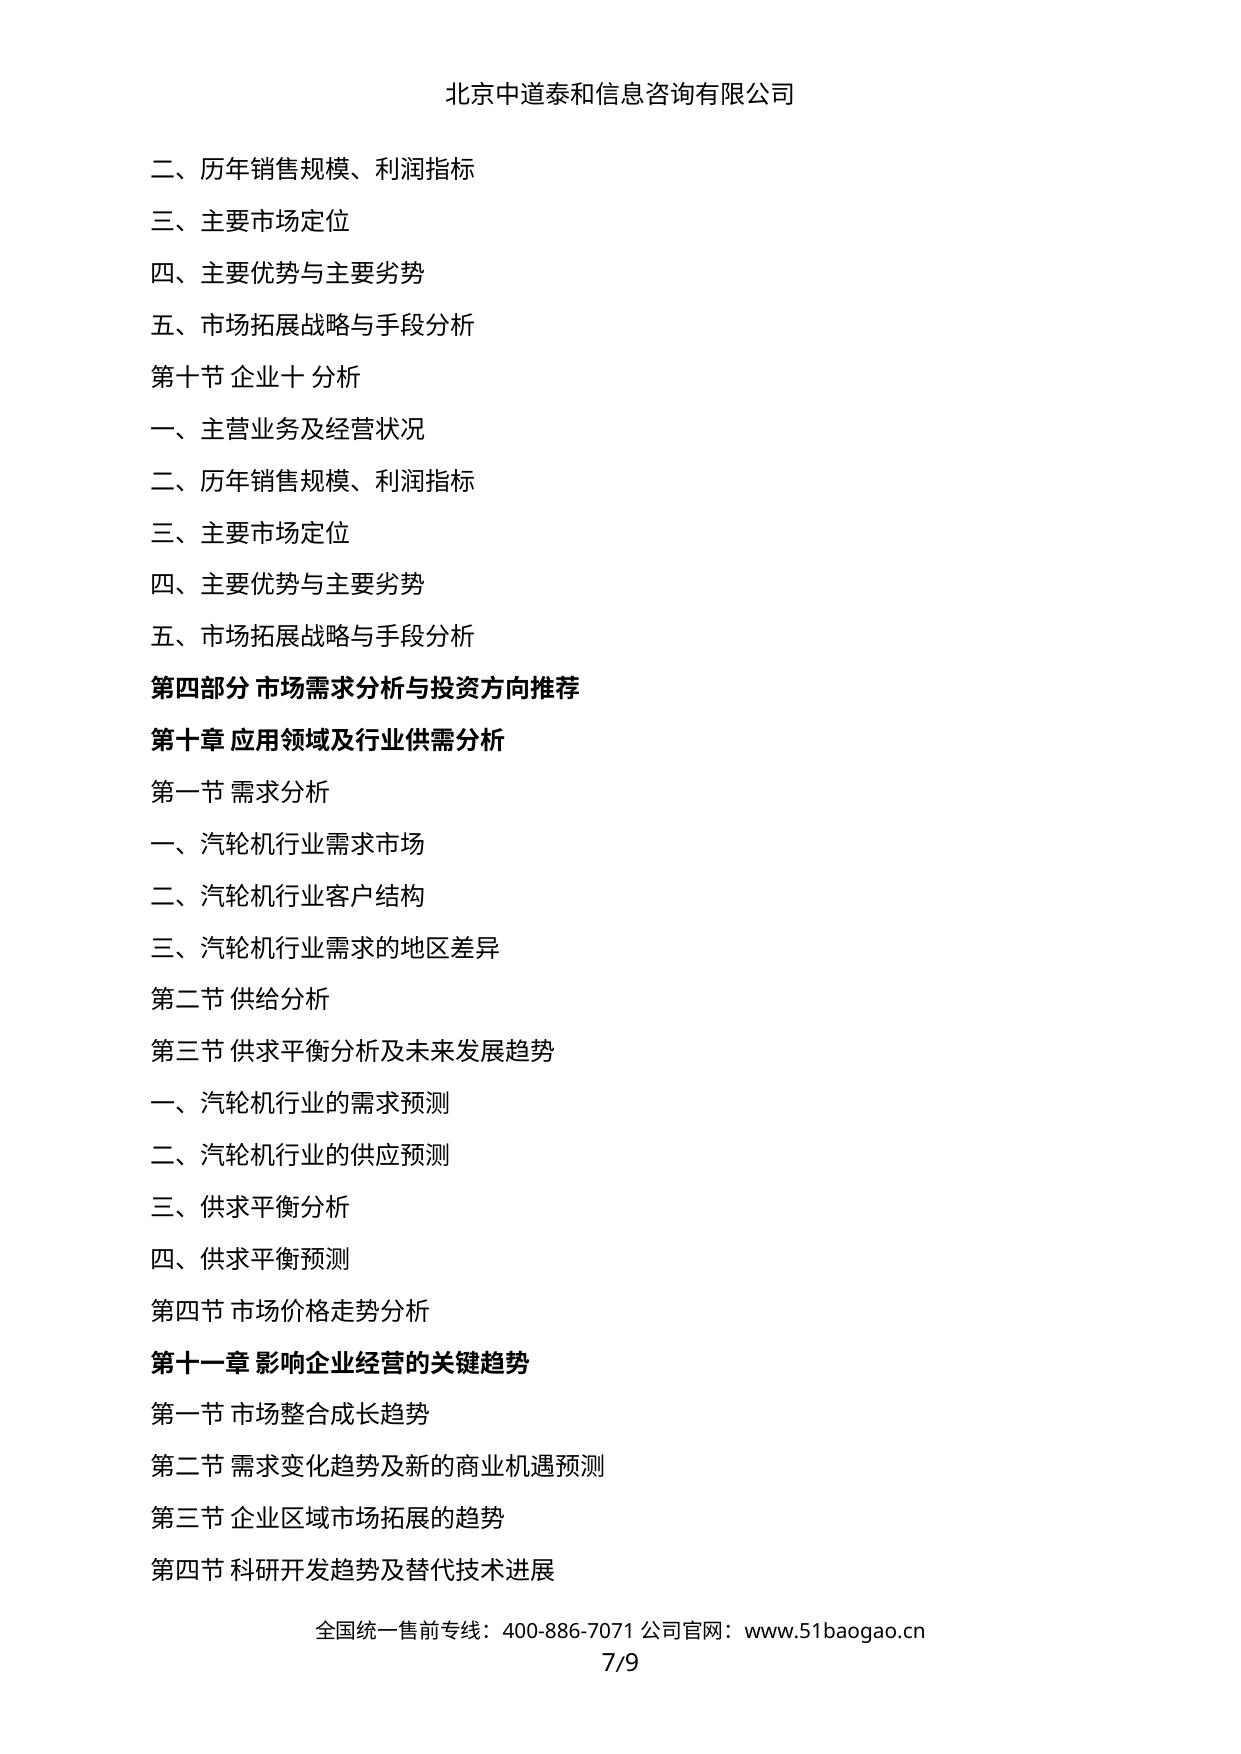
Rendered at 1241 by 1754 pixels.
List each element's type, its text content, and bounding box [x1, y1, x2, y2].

text 二、历年销售规模、利润指标 [150, 150, 1090, 186]
text 四、主要优势与主要劣势 [150, 254, 1090, 290]
text 第十一章 影响企业经营的关键趋势 [150, 1343, 1090, 1379]
text 一、汽轮机行业的需求预测 [150, 1084, 1090, 1120]
text 一、汽轮机行业需求市场 [150, 824, 1090, 861]
text 第十章 应用领域及行业供需分析 [150, 721, 1090, 757]
text 第一节 需求分析 [150, 772, 1090, 809]
text 第四节 市场价格走势分析 [150, 1291, 1090, 1327]
text 一、主营业务及经营状况 [150, 409, 1090, 446]
text 五、市场拓展战略与手段分析 [150, 617, 1090, 653]
text 第一节 市场整合成长趋势 [150, 1395, 1090, 1431]
text 四、主要优势与主要劣势 [150, 565, 1090, 601]
text 三、主要市场定位 [150, 513, 1090, 549]
text 三、供求平衡分析 [150, 1187, 1090, 1224]
text 五、市场拓展战略与手段分析 [150, 306, 1090, 342]
text 第十节 企业十 分析 [150, 357, 1090, 394]
text 第三节 供求平衡分析及未来发展趋势 [150, 1032, 1090, 1068]
text 三、主要市场定位 [150, 202, 1090, 238]
text 第四节 科研开发趋势及替代技术进展 [150, 1551, 1090, 1587]
text 二、汽轮机行业客户结构 [150, 876, 1090, 912]
text 三、汽轮机行业需求的地区差异 [150, 928, 1090, 964]
text 第二节 供给分析 [150, 980, 1090, 1016]
text 第二节 需求变化趋势及新的商业机遇预测 [150, 1447, 1090, 1483]
text 四、供求平衡预测 [150, 1239, 1090, 1276]
text 二、历年销售规模、利润指标 [150, 461, 1090, 497]
text 二、汽轮机行业的供应预测 [150, 1136, 1090, 1172]
text 第三节 企业区域市场拓展的趋势 [150, 1499, 1090, 1535]
text 第四部分 市场需求分析与投资方向推荐 [150, 669, 1090, 705]
